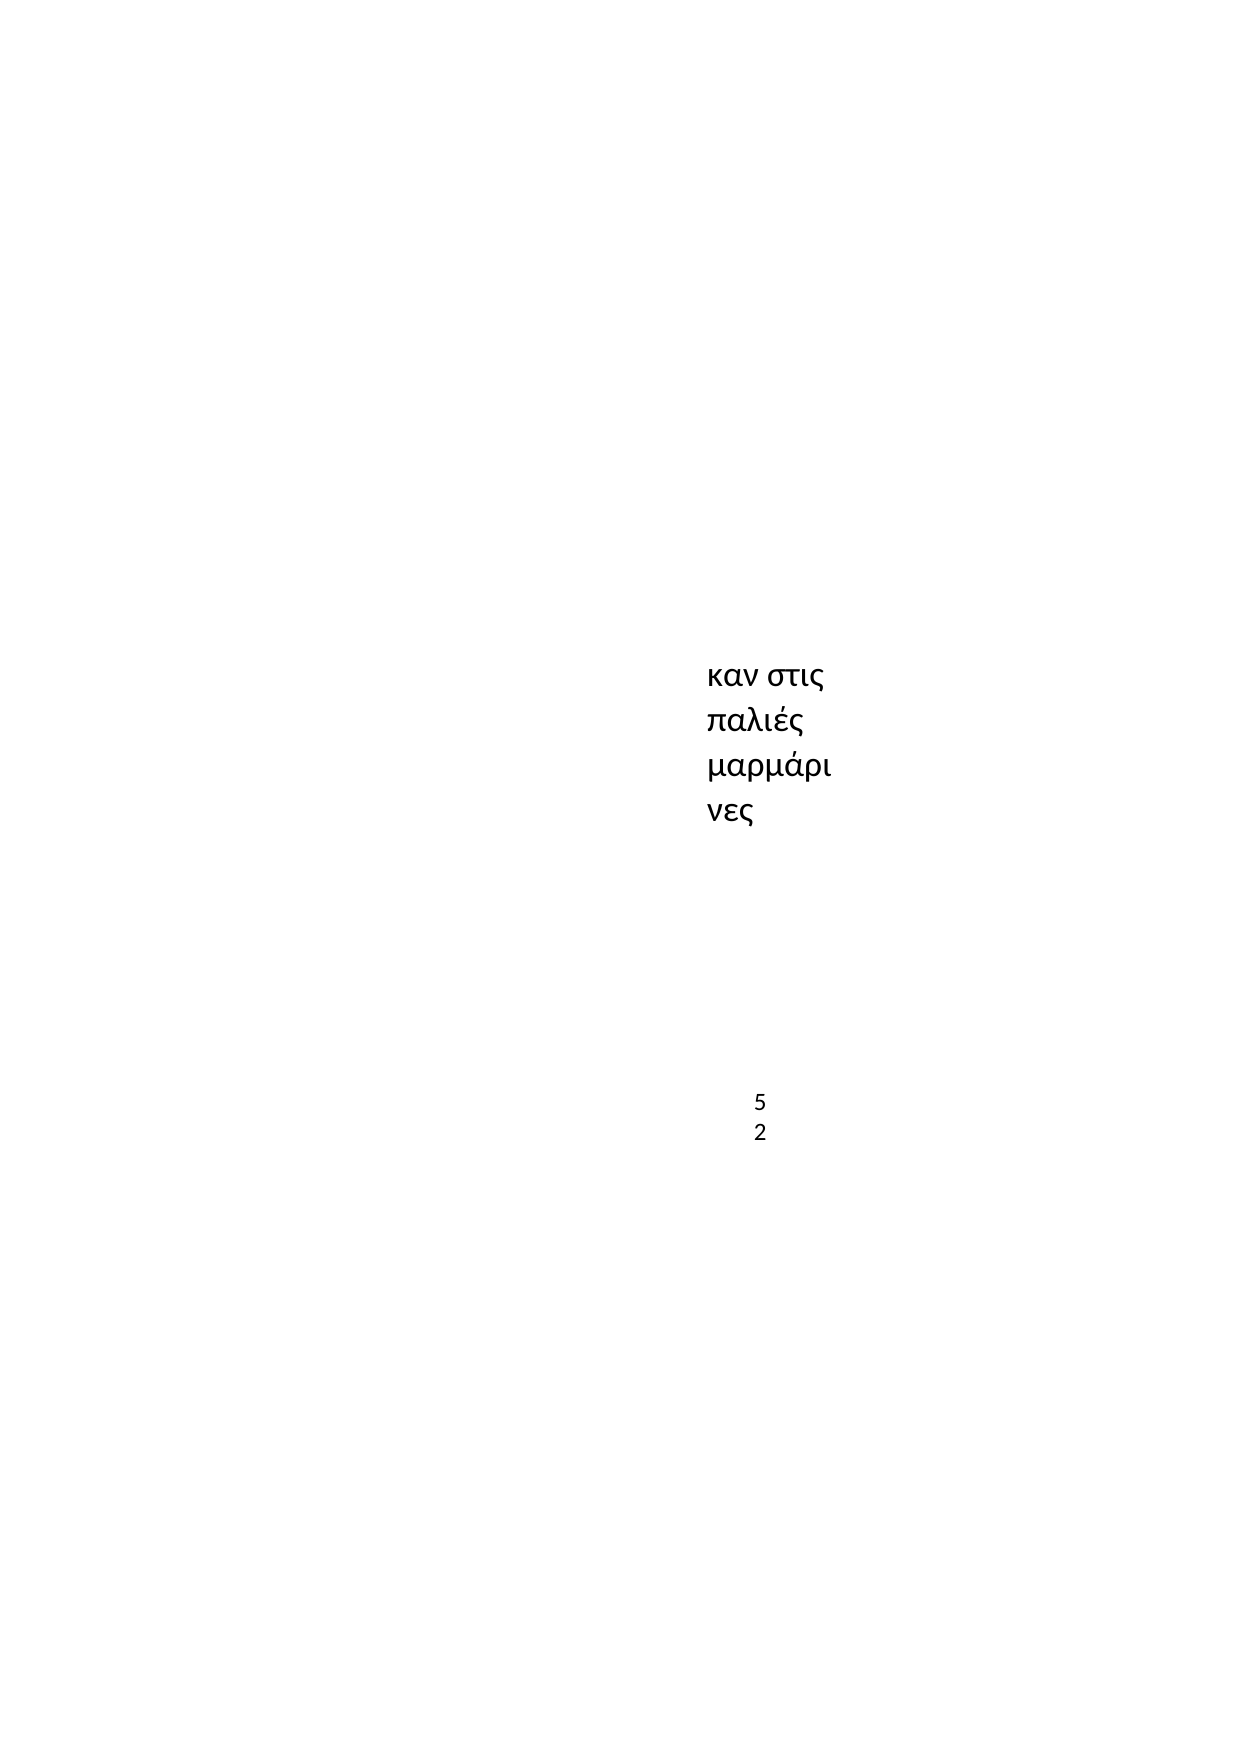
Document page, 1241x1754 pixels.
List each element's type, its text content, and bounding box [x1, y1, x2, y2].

text στηρίχτηκαν στις παλιές μαρμάρινες βάσεις των κιόνων. 54 [753, 651, 846, 831]
